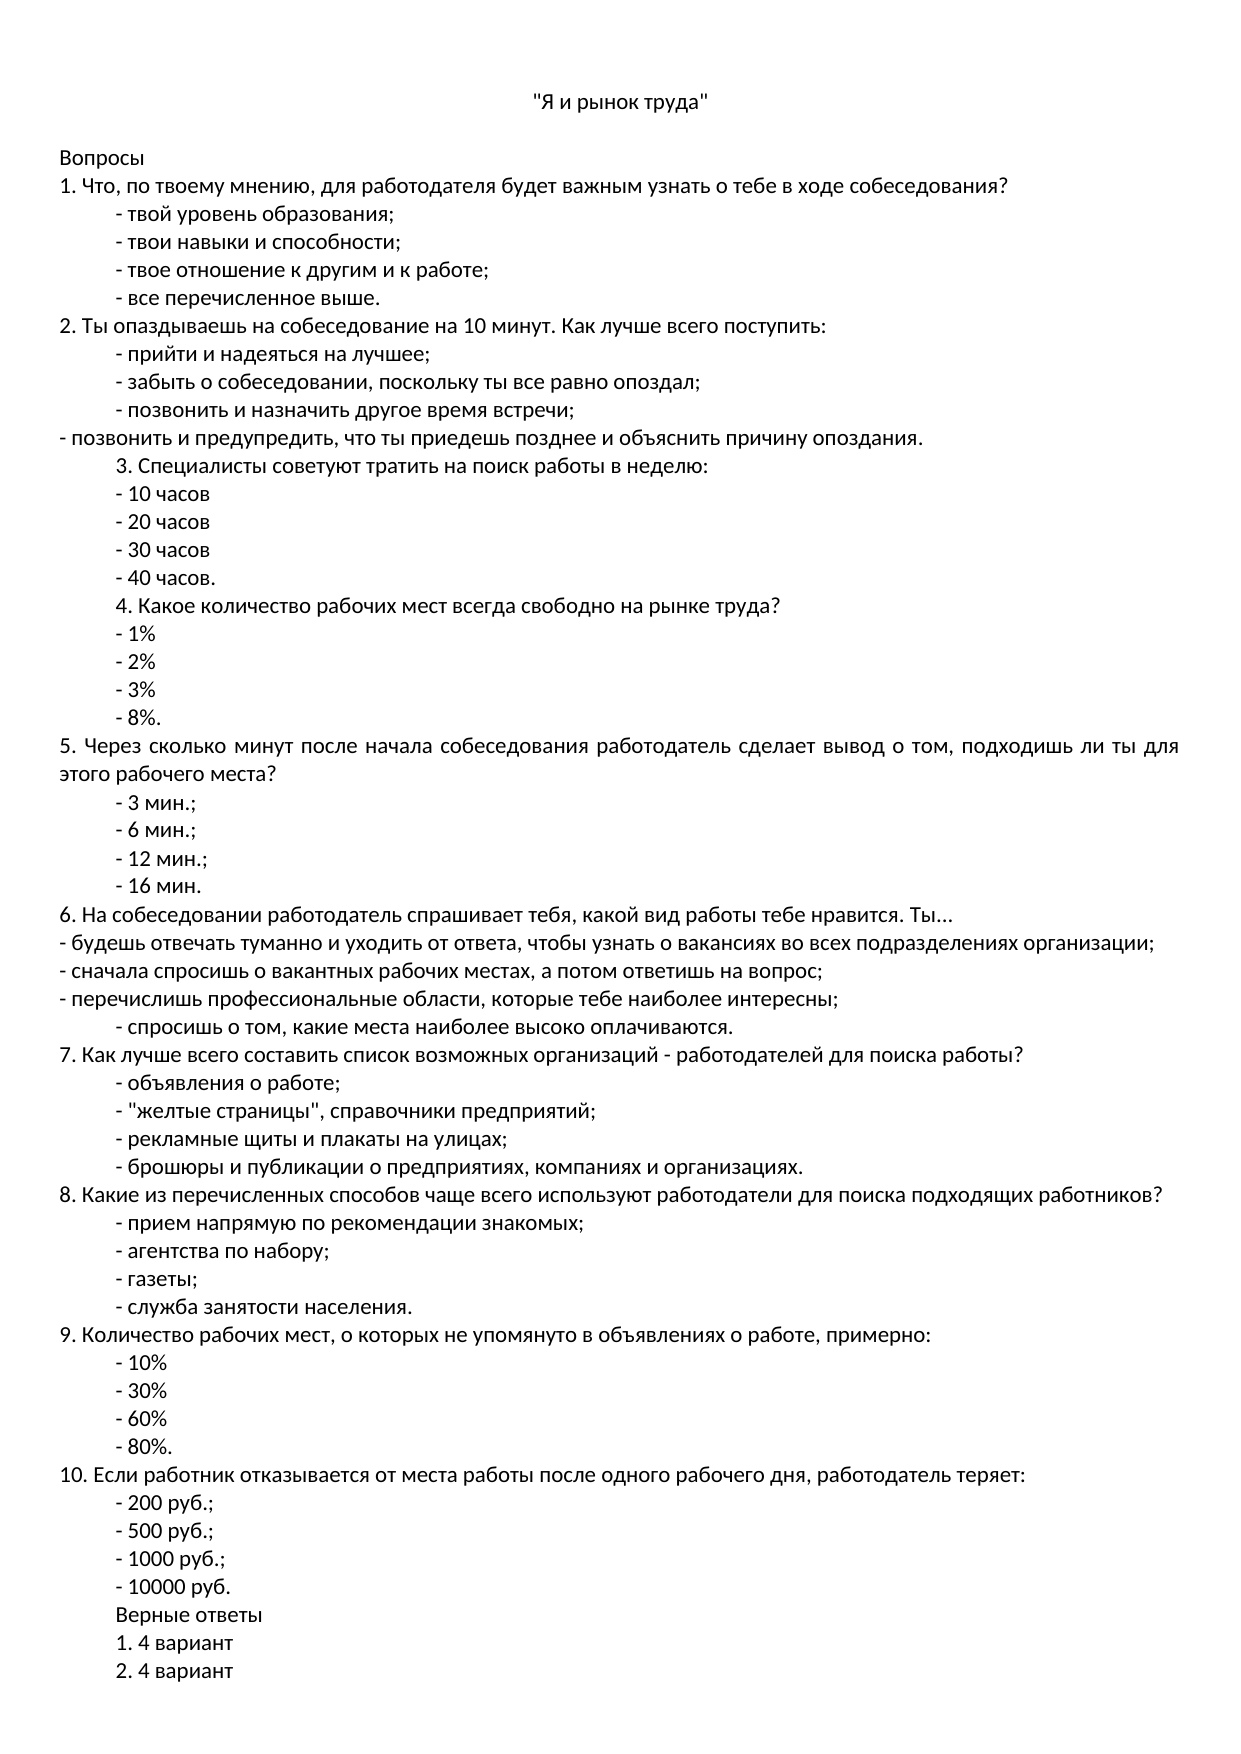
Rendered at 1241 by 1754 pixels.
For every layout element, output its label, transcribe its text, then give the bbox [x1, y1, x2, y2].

text - все перечисленное выше. [115, 283, 1181, 311]
text - газеты; [115, 1264, 1181, 1292]
text - 8%. [115, 703, 1181, 732]
text 6. На собеседовании работодатель спрашивает тебя, какой вид работы тебе нравится. Ты... [59, 900, 1181, 928]
text - 200 руб.; [115, 1488, 1181, 1516]
text - 60% [115, 1404, 1181, 1432]
text 5. Через сколько минут после начала собеседования работодатель сделает вывод о том, подходишь ли ты для этого рабочего места? [59, 732, 1181, 788]
text - 30% [115, 1376, 1181, 1404]
text - 20 часов [115, 507, 1181, 535]
text - перечислишь профессиональные области, которые тебе наиболее интересны; [59, 984, 1181, 1012]
text - 3% [115, 676, 1181, 703]
text 4. Какое количество рабочих мест всегда свободно на рынке труда? [115, 591, 1181, 619]
text - будешь отвечать туманно и уходить от ответа, чтобы узнать о вакансиях во всех подразделениях организации; [59, 928, 1181, 956]
text - 3 мин.; [115, 788, 1181, 816]
text - сначала спросишь о вакантных рабочих местах, а потом ответишь на вопрос; [59, 956, 1181, 984]
text Вопросы [59, 143, 1181, 171]
text - "желтые страницы", справочники предприятий; [115, 1096, 1181, 1124]
text - твои навыки и способности; [115, 227, 1181, 255]
text - прием напрямую по рекомендации знакомых; [115, 1208, 1181, 1236]
text 2. Ты опаздываешь на собеседование на 10 минут. Как лучше всего поступить: [59, 311, 1181, 339]
text 3. Специалисты советуют тратить на поиск работы в неделю: [115, 451, 1181, 479]
text - 6 мин.; [115, 816, 1181, 844]
text 8. Какие из перечисленных способов чаще всего используют работодатели для поиска подходящих работников? [59, 1180, 1181, 1208]
text Верные ответы [115, 1600, 1181, 1628]
text - позвонить и назначить другое время встречи; [115, 395, 1181, 423]
text 1. 4 вариант [115, 1628, 1181, 1656]
text - 10% [115, 1348, 1181, 1376]
text 10. Если работник отказывается от места работы после одного рабочего дня, работодатель теряет: [59, 1460, 1181, 1488]
text - 80%. [115, 1432, 1181, 1460]
text - 10000 руб. [115, 1572, 1181, 1600]
text - объявления о работе; [115, 1068, 1181, 1096]
text - 30 часов [115, 535, 1181, 563]
text - рекламные щиты и плакаты на улицах; [115, 1124, 1181, 1152]
text - 16 мин. [115, 872, 1181, 900]
text - 2% [115, 647, 1181, 676]
text 9. Количество рабочих мест, о которых не упомянуто в объявлениях о работе, примерно: [59, 1320, 1181, 1348]
text - брошюры и публикации о предприятиях, компаниях и организациях. [115, 1152, 1181, 1180]
text "Я и рынок труда" [59, 87, 1181, 115]
text - 40 часов. [115, 563, 1181, 591]
text - позвонить и предупредить, что ты приедешь позднее и объяснить причину опоздания. [59, 423, 1181, 451]
text - забыть о собеседовании, поскольку ты все равно опоздал; [115, 367, 1181, 395]
text - твое отношение к другим и к работе; [115, 255, 1181, 283]
text - агентства по набору; [115, 1236, 1181, 1264]
text - служба занятости населения. [115, 1292, 1181, 1320]
text - спросишь о том, какие места наиболее высоко оплачиваются. [115, 1012, 1181, 1040]
text - прийти и надеяться на лучшее; [115, 339, 1181, 367]
text - твой уровень образования; [115, 199, 1181, 227]
text - 500 руб.; [115, 1516, 1181, 1544]
text - 12 мин.; [115, 844, 1181, 872]
text 2. 4 вариант [115, 1656, 1181, 1684]
text - 10 часов [115, 479, 1181, 507]
text - 1% [115, 619, 1181, 647]
text - 1000 руб.; [115, 1544, 1181, 1572]
text 1. Что, по твоему мнению, для работодателя будет важным узнать о тебе в ходе собеседования? [59, 171, 1181, 199]
text 7. Как лучше всего составить список возможных организаций - работодателей для поиска работы? [59, 1040, 1181, 1068]
